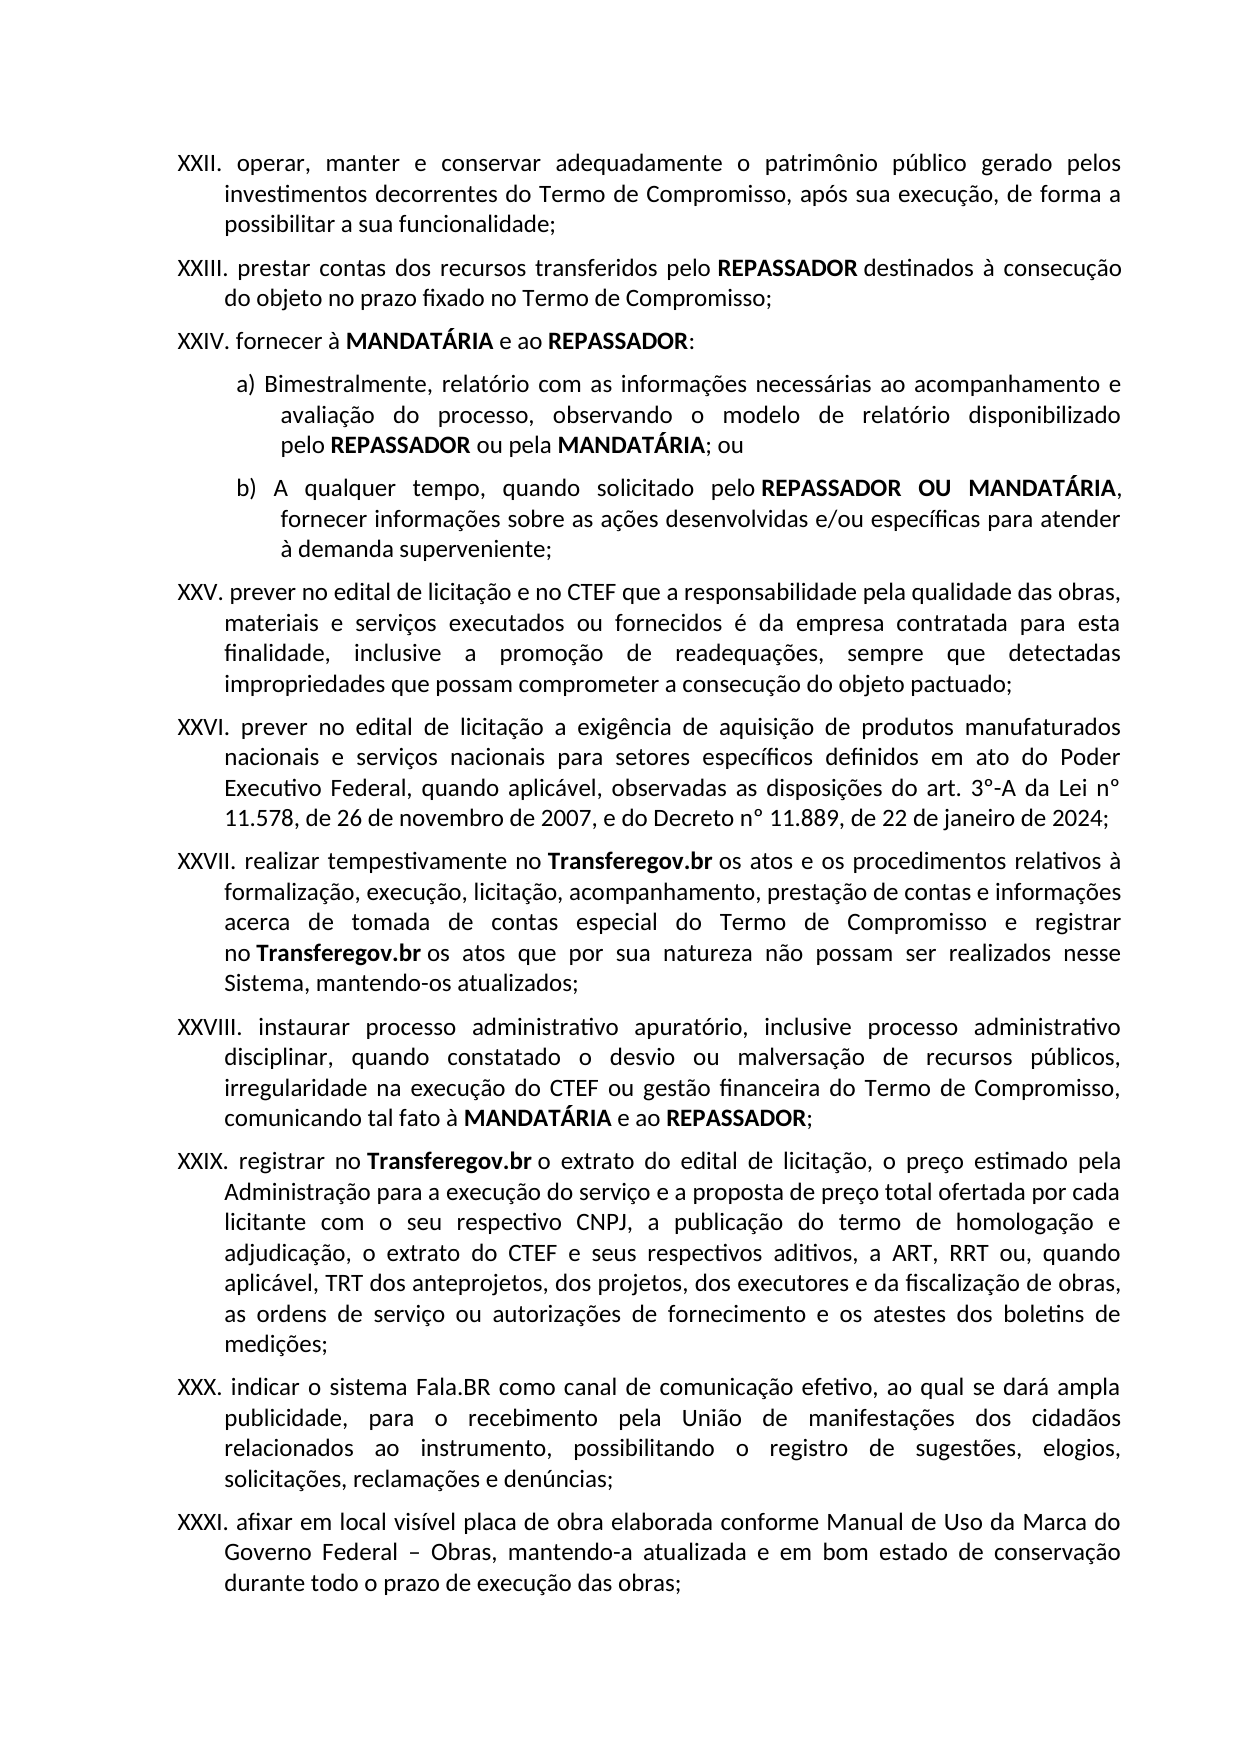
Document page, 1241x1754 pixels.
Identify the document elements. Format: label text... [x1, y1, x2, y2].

text XXX. indicar o sistema Fala.BR como canal de comunicação efetivo, ao qual se dará ampla publicidade, para o recebimento pela União de manifestações dos cidadãos relacionados ao instrumento, possibilitando o registro de sugestões, elogios, solicitações, reclamações e denúncias; [177, 1371, 1122, 1493]
text XXIII. prestar contas dos recursos transferidos pelo REPASSADOR destinados à consecução do objeto no prazo fixado no Termo de Compromisso; [177, 252, 1122, 313]
text XXII. operar, manter e conservar adequadamente o patrimônio público gerado pelos investimentos decorrentes do Termo de Compromisso, após sua execução, de forma a possibilitar a sua funcionalidade; [177, 148, 1122, 239]
text XXIV. fornecer à MANDATÁRIA e ao REPASSADOR: [177, 325, 1122, 356]
text XXVI. prever no edital de licitação a exigência de aquisição de produtos manufaturados nacionais e serviços nacionais para setores específicos definidos em ato do Poder Executivo Federal, quando aplicável, observadas as disposições do art. 3º-A da Lei nº 11.578, de 26 de novembro de 2007, e do Decreto nº 11.889, de 22 de janeiro de 2024; [177, 711, 1122, 833]
text XXVIII. instaurar processo administrativo apuratório, inclusive processo administrativo disciplinar, quando constatado o desvio ou malversação de recursos públicos, irregularidade na execução do CTEF ou gestão financeira do Termo de Compromisso, comunicando tal fato à MANDATÁRIA e ao REPASSADOR; [177, 1011, 1122, 1133]
text XXV. prever no edital de licitação e no CTEF que a responsabilidade pela qualidade das obras, materiais e serviços executados ou fornecidos é da empresa contratada para esta finalidade, inclusive a promoção de readequações, sempre que detectadas impropriedades que possam comprometer a consecução do objeto pactuado; [177, 576, 1122, 698]
text a) Bimestralmente, relatório com as informações necessárias ao acompanhamento e avaliação do processo, observando o modelo de relatório disponibilizado pelo REPASSADOR ou pela MANDATÁRIA; ou [236, 368, 1122, 460]
text XXXI. afixar em local visível placa de obra elaborada conforme Manual de Uso da Marca do Governo Federal – Obras, mantendo-a atualizada e em bom estado de conservação durante todo o prazo de execução das obras; [177, 1506, 1122, 1597]
text b) A qualquer tempo, quando solicitado pelo REPASSADOR OU MANDATÁRIA, fornecer informações sobre as ações desenvolvidas e/ou específicas para atender à demanda superveniente; [236, 472, 1122, 564]
text XXIX. registrar no Transferegov.br o extrato do edital de licitação, o preço estimado pela Administração para a execução do serviço e a proposta de preço total ofertada por cada licitante com o seu respectivo CNPJ, a publicação do termo de homologação e adjudicação, o extrato do CTEF e seus respectivos aditivos, a ART, RRT ou, quando aplicável, TRT dos anteprojetos, dos projetos, dos executores e da fiscalização de obras, as ordens de serviço ou autorizações de fornecimento e os atestes dos boletins de medições; [177, 1145, 1122, 1359]
text XXVII. realizar tempestivamente no Transferegov.br os atos e os procedimentos relativos à formalização, execução, licitação, acompanhamento, prestação de contas e informações acerca de tomada de contas especial do Termo de Compromisso e registrar no Transferegov.br os atos que por sua natureza não possam ser realizados nesse Sistema, mantendo-os atualizados; [177, 846, 1122, 998]
